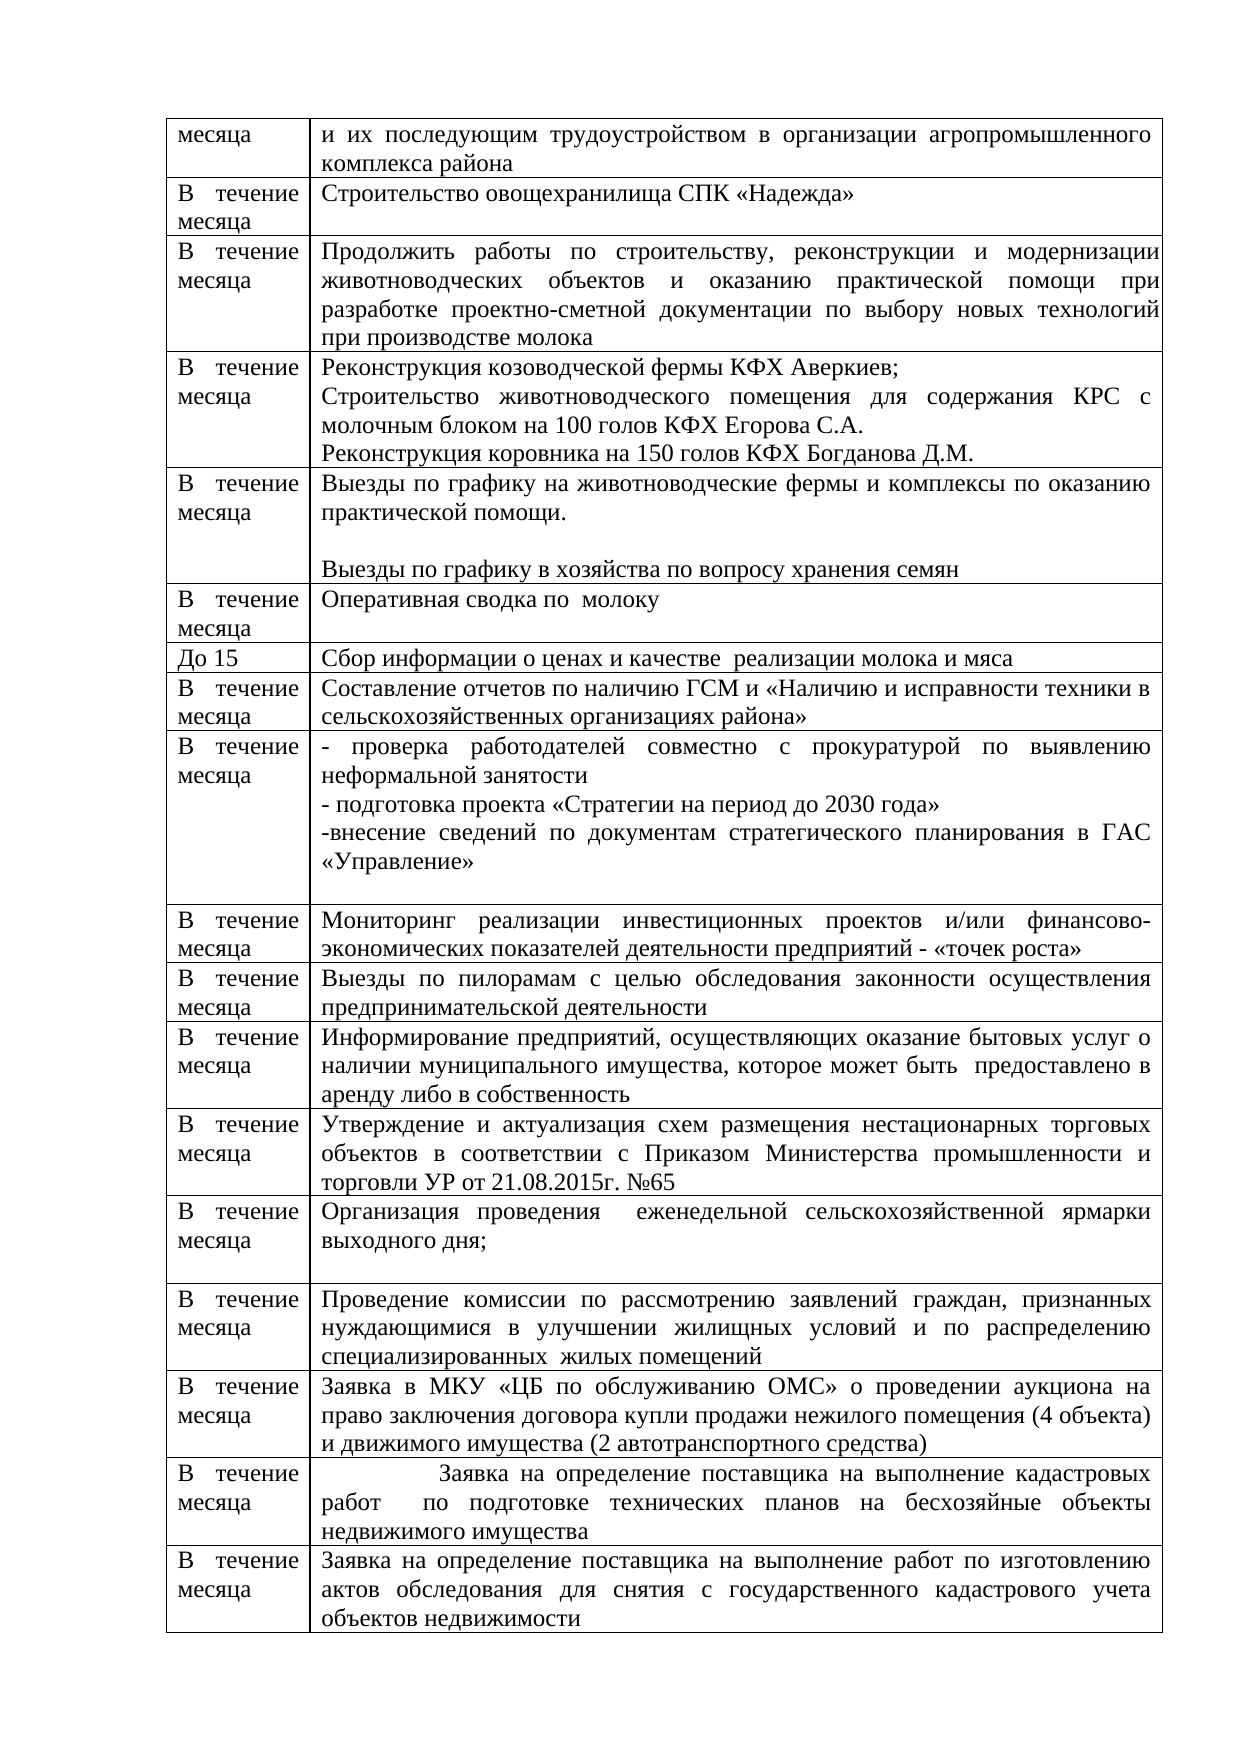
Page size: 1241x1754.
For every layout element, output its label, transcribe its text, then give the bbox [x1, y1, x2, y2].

table_cell В течение месяца [167, 1371, 309, 1457]
table_cell В течение месяца [167, 1284, 309, 1370]
table_cell - проверка работодателей совместно с прокуратурой по выявлению неформальной занятости - подготовка проекта «Стратегии на период до 2030 года» -внесение сведений по документам стратегического планирования в ГАС «Управление» [311, 731, 1162, 904]
table_cell В течение месяца [167, 119, 309, 177]
table_cell Заявка в МКУ «ЦБ по обслуживанию ОМС» о проведении аукциона на право заключения договора купли продажи нежилого помещения (4 объекта) и движимого имущества (2 автотранспортного средства) [311, 1371, 1162, 1457]
table_cell Составление отчетов по наличию ГСМ и «Наличию и исправности техники в сельскохозяйственных организациях района» [311, 673, 1162, 730]
table_cell В течение месяца [167, 468, 309, 583]
table_cell Утверждение и актуализация схем размещения нестационарных торговых объектов в соответствии с Приказом Министерства промышленности и торговли УР от 21.08.2015г. №65 [311, 1109, 1162, 1195]
table_cell Проведение комиссии по рассмотрению заявлений граждан, признанных нуждающимися в улучшении жилищных условий и по распределению специализированных жилых помещений [311, 1284, 1162, 1370]
table_cell Сбор информации о ценах и качестве реализации молока и мяса [311, 643, 1162, 672]
table_cell В течение месяца [167, 731, 309, 904]
table_cell Строительство овощехранилища СПК «Надежда» [311, 178, 1162, 235]
table_cell Мониторинг реализации инвестиционных проектов и/или финансово-экономических показателей деятельности предприятий - «точек роста» [311, 905, 1162, 962]
table_cell В течение месяца [167, 1196, 309, 1283]
table_cell В течение месяца [167, 1458, 309, 1544]
table_cell Выезды по графику на животноводческие фермы и комплексы по оказанию практической помощи. Выезды по графику в хозяйства по вопросу хранения семян [311, 468, 1162, 583]
table_cell Организация проведения еженедельной сельскохозяйственной ярмарки выходного дня; [311, 1196, 1162, 1283]
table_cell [311, 119, 1162, 177]
table_cell В течение месяца [167, 905, 309, 962]
table_cell До 15 [167, 643, 309, 672]
table_cell В течение месяца [167, 584, 309, 642]
table_cell В течение месяца [167, 1546, 309, 1632]
table_cell В течение месяца [167, 352, 309, 467]
table_cell В течение месяца [167, 236, 309, 351]
table_cell Выезды по пилорамам с целью обследования законности осуществления предпринимательской деятельности [311, 963, 1162, 1021]
table_cell В течение месяца [167, 673, 309, 730]
table_cell Заявка на определение поставщика на выполнение кадастровых работ по подготовке технических планов на бесхозяйные объекты недвижимого имущества [311, 1458, 1162, 1544]
table_cell Заявка на определение поставщика на выполнение работ по изготовлению актов обследования для снятия с государственного кадастрового учета объектов недвижимости [311, 1546, 1162, 1632]
table_cell Реконструкция козоводческой фермы КФХ Аверкиев; Строительство животноводческого помещения для содержания КРС с молочным блоком на 100 голов КФХ Егорова С.А. Реконструкция коровника на 150 голов КФХ Богданова Д.М. [311, 352, 1162, 467]
table_cell В течение месяца [167, 963, 309, 1021]
table_cell В течение месяца [167, 178, 309, 235]
table_cell Оперативная сводка по молоку [311, 584, 1162, 642]
table_cell Продолжить работы по строительству, реконструкции и модернизации животноводческих объектов и оказанию практической помощи при разработке проектно-сметной документации по выбору новых технологий при производстве молока [311, 236, 1162, 351]
table_cell В течение месяца [167, 1022, 309, 1108]
table_cell Информирование предприятий, осуществляющих оказание бытовых услуг о наличии муниципального имущества, которое может быть предоставлено в аренду либо в собственность [311, 1022, 1162, 1108]
table_cell В течение месяца [167, 1109, 309, 1195]
